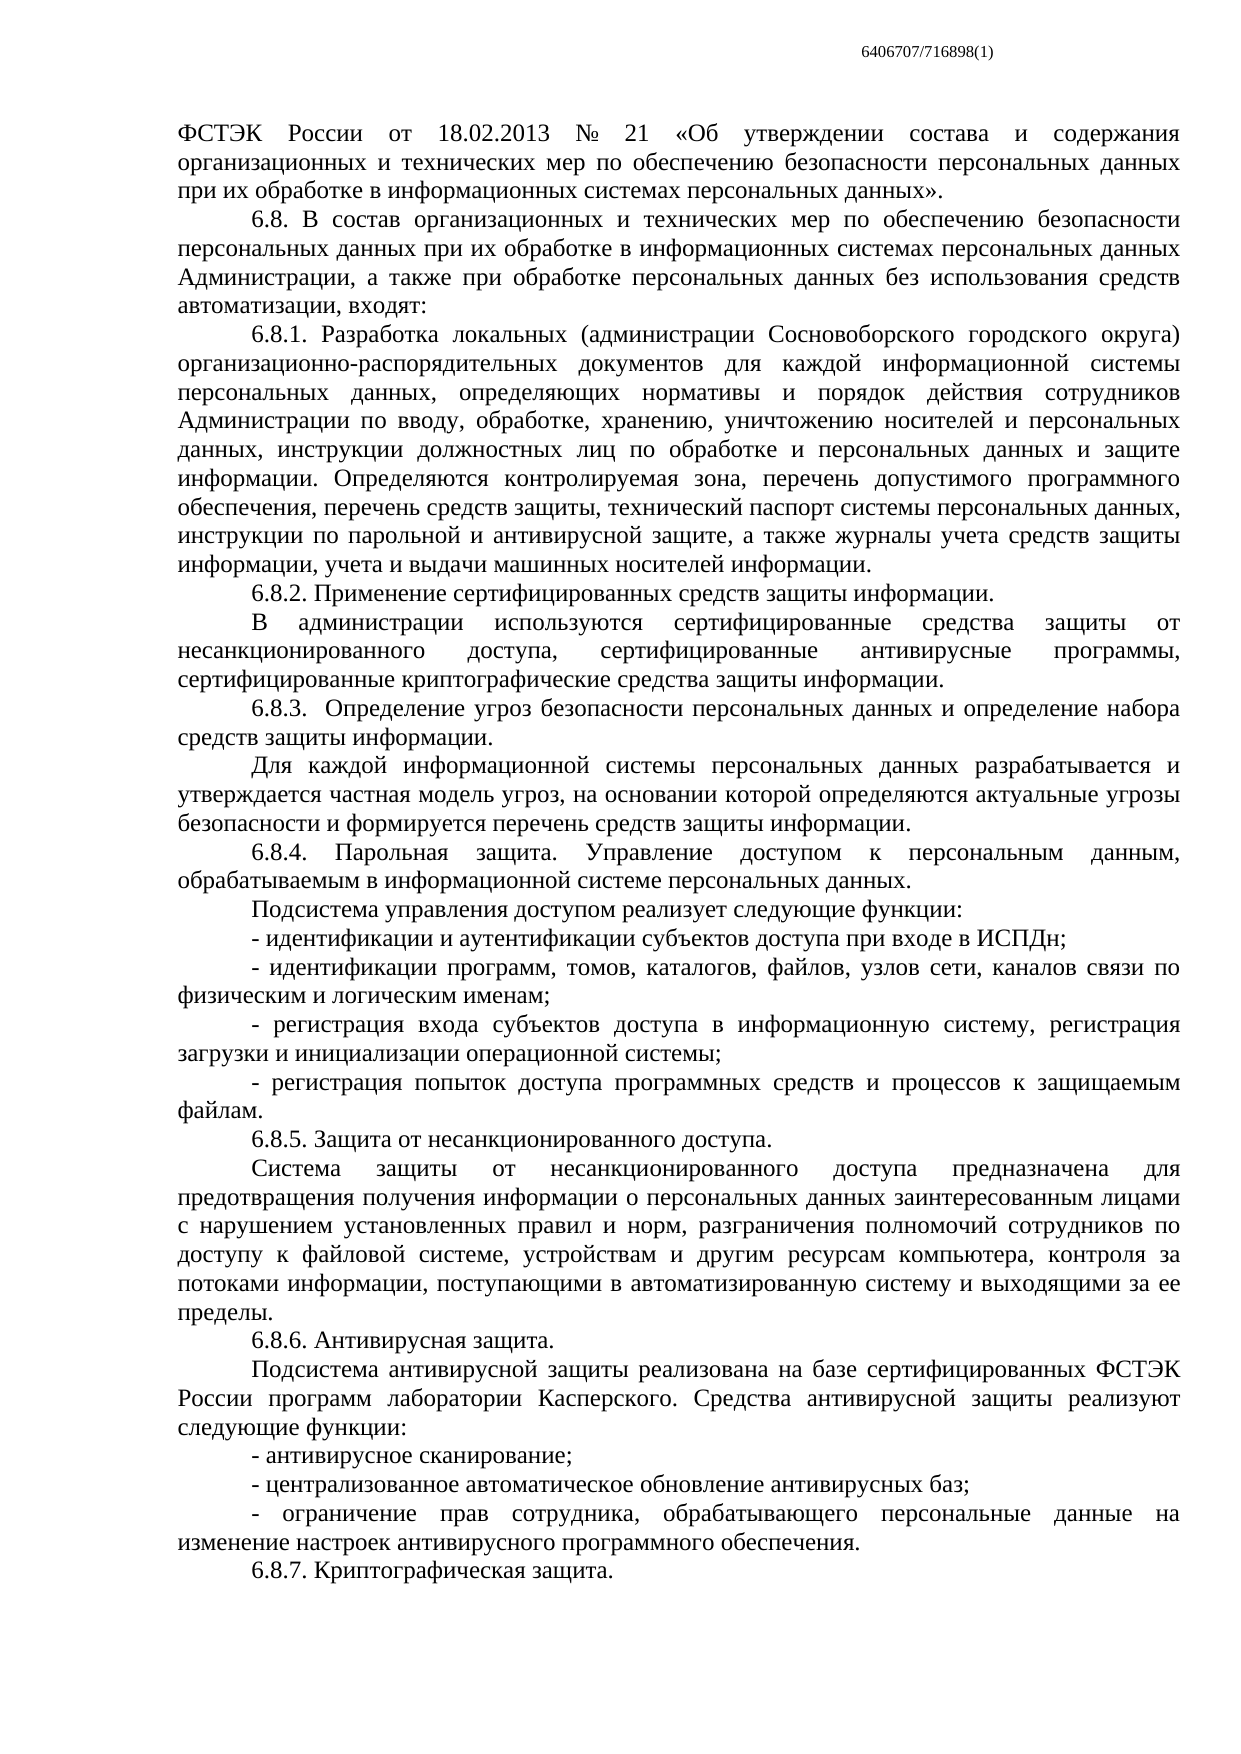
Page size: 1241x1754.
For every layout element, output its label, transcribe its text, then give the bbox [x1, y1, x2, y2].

text Для каждой информационной системы персональных данных разрабатывается и утверждается частная модель угроз, на основании которой определяются актуальные угрозы безопасности и формируется перечень средств защиты информации. [177, 751, 1181, 837]
text 6.8.2. Применение сертифицированных средств защиты информации. [177, 578, 1181, 607]
text 6.8.6. Антивирусная защита. [177, 1326, 1181, 1354]
text 6.8.7. Криптографическая защита. [177, 1556, 1181, 1584]
text - регистрация попыток доступа программных средств и процессов к защищаемым файлам. [177, 1067, 1181, 1124]
text 6.8. В состав организационных и технических мер по обеспечению безопасности персональных данных при их обработке в информационных системах персональных данных Администрации, а также при обработке персональных данных без использования средств автоматизации, входят: [177, 204, 1181, 319]
text Система защиты от несанкционированного доступа предназначена для предотвращения получения информации о персональных данных заинтересованным лицами с нарушением установленных правил и норм, разграничения полномочий сотрудников по доступу к файловой системе, устройствам и другим ресурсам компьютера, контроля за потоками информации, поступающими в автоматизированную систему и выходящими за ее пределы. [177, 1153, 1181, 1326]
text - централизованное автоматическое обновление антивирусных баз; [177, 1469, 1181, 1498]
text 6.8.5. Защита от несанкционированного доступа. [177, 1124, 1181, 1153]
text - ограничение прав сотрудника, обрабатывающего персональные данные на изменение настроек антивирусного программного обеспечения. [177, 1498, 1181, 1556]
text - регистрация входа субъектов доступа в информационную систему, регистрация загрузки и инициализации операционной системы; [177, 1009, 1181, 1067]
text В администрации используются сертифицированные средства защиты от несанкционированного доступа, сертифицированные антивирусные программы, сертифицированные криптографические средства защиты информации. [177, 607, 1181, 693]
text Подсистема антивирусной защиты реализована на базе сертифицированных ФСТЭК России программ лаборатории Касперского. Средства антивирусной защиты реализуют следующие функции: [177, 1354, 1181, 1441]
text 6.8.1. Разработка локальных (администрации Сосновоборского городского округа) организационно-распорядительных документов для каждой информационной системы персональных данных, определяющих нормативы и порядок действия сотрудников Администрации по вводу, обработке, хранению, уничтожению носителей и персональных данных, инструкции должностных лиц по обработке и персональных данных и защите информации. Определяются контролируемая зона, перечень допустимого программного обеспечения, перечень средств защиты, технический паспорт системы персональных данных, инструкции по парольной и антивирусной защите, а также журналы учета средств защиты информации, учета и выдачи машинных носителей информации. [177, 319, 1181, 578]
text 6.8.3. Определение угроз безопасности персональных данных и определение набора средств защиты информации. [177, 693, 1181, 751]
text Подсистема управления доступом реализует следующие функции: [177, 894, 1181, 923]
text 6.8.4. Парольная защита. Управление доступом к персональным данным, обрабатываемым в информационной системе персональных данных. [177, 837, 1181, 894]
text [177, 118, 1181, 204]
text - антивирусное сканирование; [177, 1441, 1181, 1469]
text - идентификации программ, томов, каталогов, файлов, узлов сети, каналов связи по физическим и логическим именам; [177, 952, 1181, 1009]
text - идентификации и аутентификации субъектов доступа при входе в ИСПДн; [177, 923, 1181, 952]
